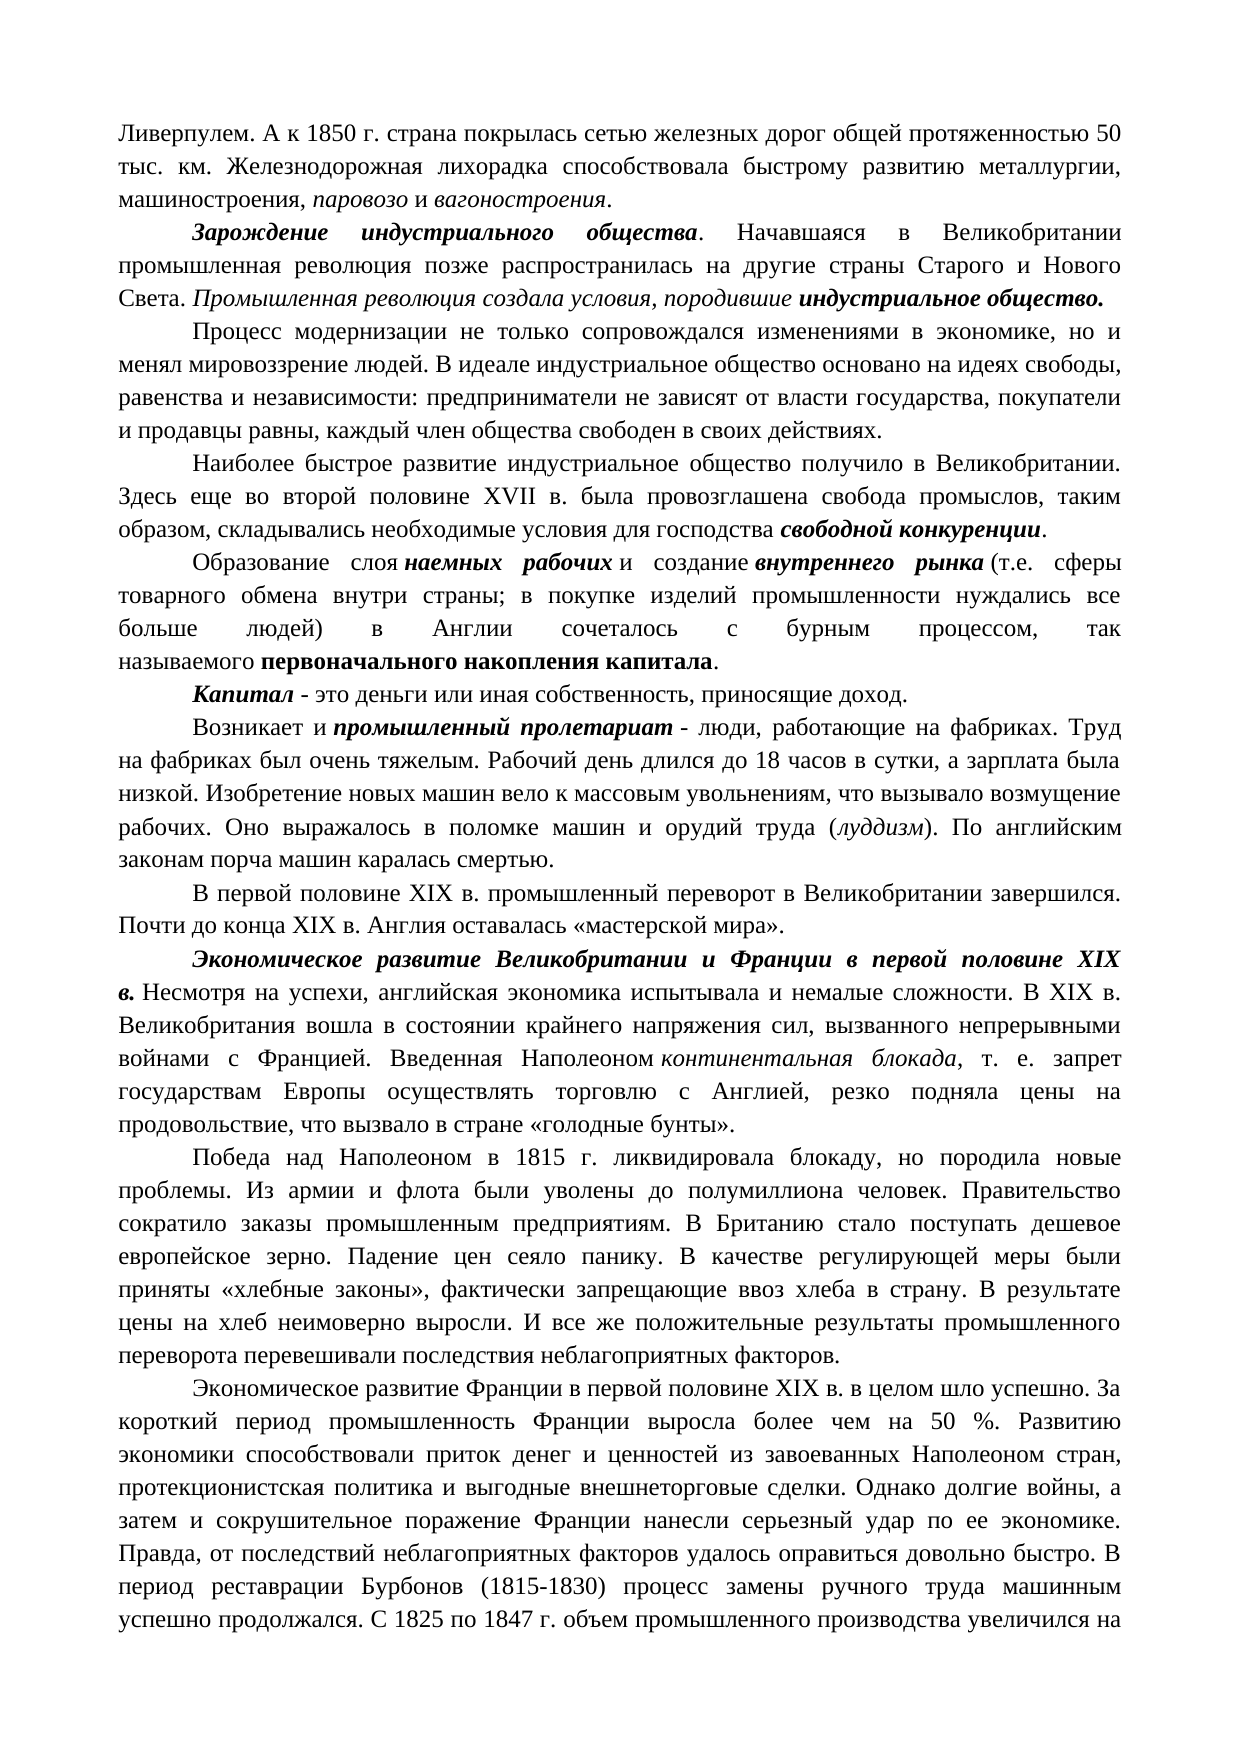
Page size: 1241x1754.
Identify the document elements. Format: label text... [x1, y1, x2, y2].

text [118, 1373, 1122, 1633]
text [118, 118, 1122, 213]
text Победа над Наполеоном в 1815 г. ликвидировала блокаду, но породила новые проблемы. Из армии и флота были уволены до полумиллиона человек. Правительство сократило заказы промышленным предприятиям. В Британию стало поступать дешевое европейское зерно. Падение цен сеяло панику. В качестве регулирующей меры были приняты «хлебные законы», фактически запрещающие ввоз хлеба в страну. В результате цены на хлеб неимоверно выросли. И все же положительные результаты промышленного переворота перевешивали последствия неблагоприятных факторов. [118, 1142, 1122, 1369]
text Возникает и промышленный пролетариат - люди, работающие на фабриках. Труд на фабриках был очень тяжелым. Рабочий день длился до 18 часов в сутки, а зарплата была низкой. Изобретение новых машин вело к массовым увольнениям, что вызывало возмущение рабочих. Оно выражалось в поломке машин и орудий труда (луддизм). По английским законам порча машин каралась смертью. [118, 712, 1122, 873]
text Процесс модернизации не только сопровождался изменениями в экономике, но и менял мировоззрение людей. B идеале индустриальное общество основано на идеях свободы, равенства и независимости: предприниматели не зависят от власти государства, покупатели и продавцы равны, каждый член общества свободен в своих действиях. [118, 316, 1122, 444]
text Экономическое развитие Великобритании и Франции в первой половине XIX в. Несмотря на успехи, английская экономика испытывала и немалые сложности. В XIX в. Великобритания вошла в состоянии крайнего напряжения сил, вызванного непрерывными войнами с Францией. Введенная Наполеоном континентальная блокада, т. е. запрет государствам Европы осуществлять торговлю с Англией, резко подняла цены на продовольствие, что вызвало в стране «голодные бунты». [118, 944, 1122, 1137]
text Образование слоя наемных рабочих и создание внутреннего рынка (т.е. сферы товарного обмена внутри страны; в покупке изделий промышленности нуждались все больше людей) в Англии сочеталось с бурным процессом, так называемого первоначального накопления капитала. [118, 547, 1122, 675]
text Зарождение индустриального общества. Начавшаяся в Великобритании промышленная революция позже распространилась на другие страны Старого и Нового Света. Промышленная революция создала условия, породившие индустриальное общество. [118, 217, 1122, 312]
text B первой половине XIX в. промышленный переворот в Великобритании завершился. Почти до конца XIX в. Англия оставалась «мастерской мира». [118, 878, 1122, 939]
text Капитал - это деньги или иная собственность, приносящие доход. [118, 679, 1122, 708]
text Наиболее быстрое развитие индустриальное общество получило в Великобритании. Здесь еще во второй половине XVII в. была провозглашена свобода промыслов, таким образом, складывались необходимые условия для господства свободной конкуренции. [118, 448, 1122, 543]
